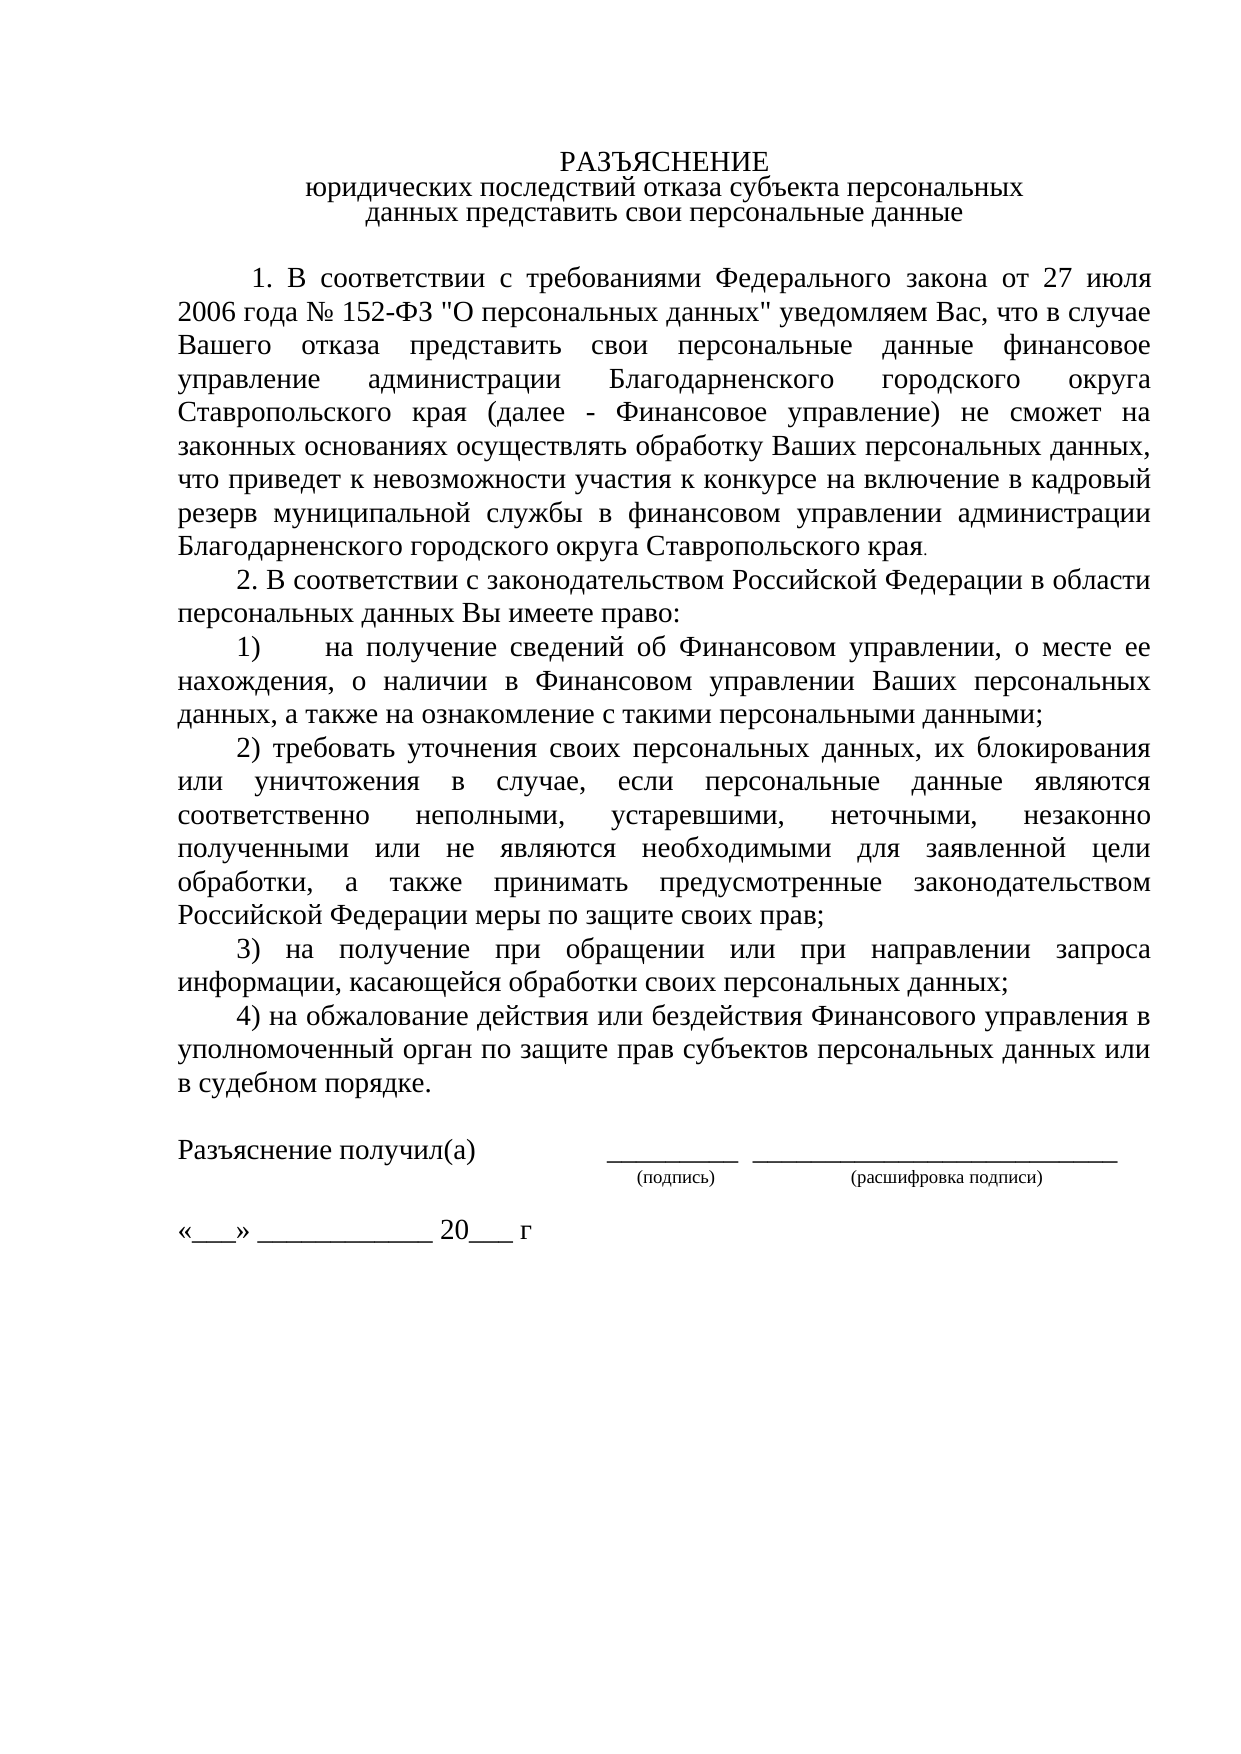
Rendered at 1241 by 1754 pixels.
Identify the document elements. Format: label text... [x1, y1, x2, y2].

text данных представить свои персональные данные [177, 202, 1152, 227]
text 3) на получение при обращении или при направлении запроса информации, касающейся обработки своих персональных данных; [177, 931, 1152, 998]
text Разъяснение получил(а) _________ _________________________ [177, 1132, 1152, 1166]
text 1) на получение сведений об Финансовом управлении, о месте ее нахождения, о наличии в Финансовом управлении Ваших персональных данных, а также на ознакомление с такими персональными данными; [177, 629, 1152, 730]
text юридических последствий отказа субъекта персональных [177, 177, 1152, 202]
text «___» ____________ 20___ г [177, 1212, 1152, 1246]
text 4) на обжалование действия или бездействия Финансового управления в уполномоченный орган по защите прав субъектов персональных данных или в судебном порядке. [177, 998, 1152, 1099]
text 2. В соответствии с законодательством Российской Федерации в области персональных данных Вы имеете право: [177, 562, 1152, 629]
text РАЗЪЯСНЕНИЕ [177, 152, 1152, 177]
text (подпись) (расшифровка подписи) [177, 1166, 1152, 1187]
text 1. В соответствии с требованиями Федерального закона от 27 июля 2006 года № 152-ФЗ "О персональных данных" уведомляем Вас, что в случае Вашего отказа представить свои персональные данные финансовое управление администрации Благодарненского городского округа Ставропольского края (далее - Финансовое управление) не сможет на законных основаниях осуществлять обработку Ваших персональных данных, что приведет к невозможности участия к конкурсе на включение в кадровый резерв муниципальной службы в финансовом управлении администрации Благодарненского городского округа Ставропольского края. [177, 260, 1152, 562]
text 2) требовать уточнения своих персональных данных, их блокирования или уничтожения в случае, если персональные данные являются соответственно неполными, устаревшими, неточными, незаконно полученными или не являются необходимыми для заявленной цели обработки, а также принимать предусмотренные законодательством Российской Федерации меры по защите своих прав; [177, 730, 1152, 931]
